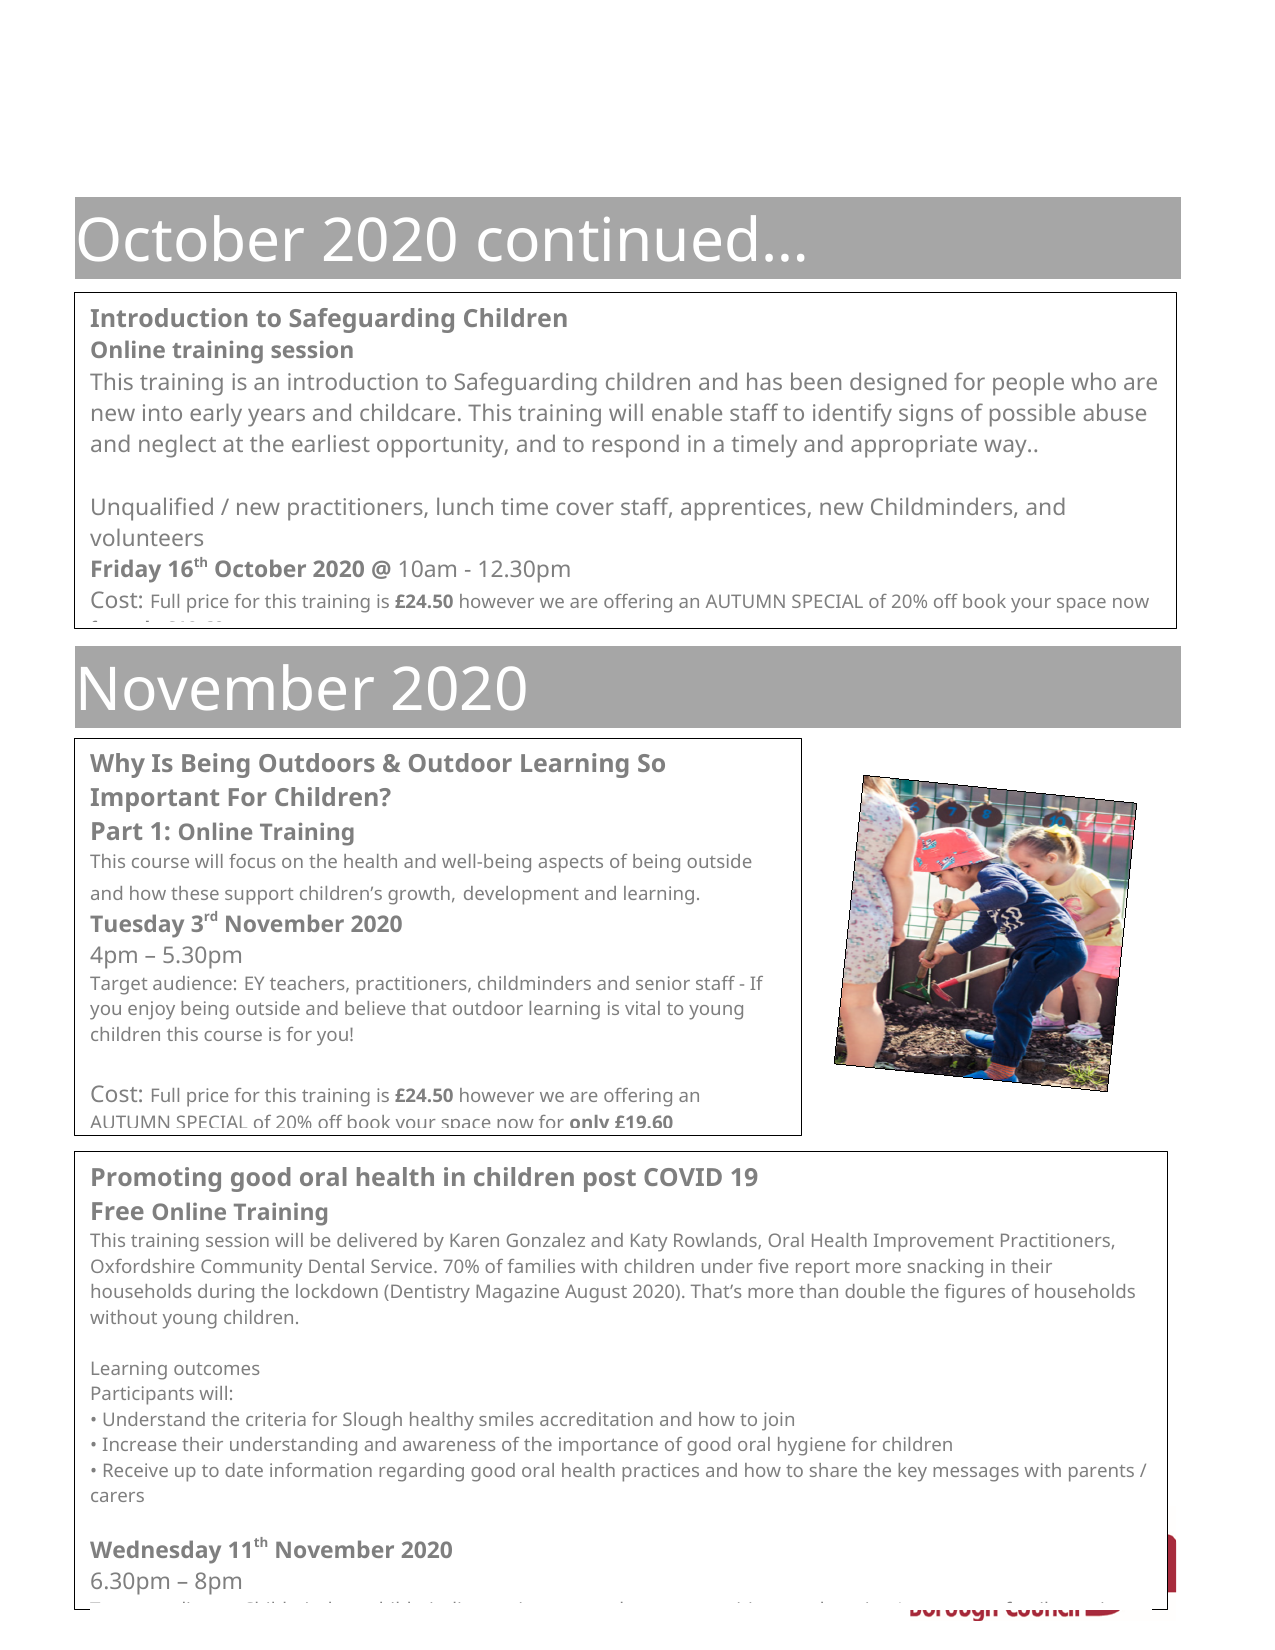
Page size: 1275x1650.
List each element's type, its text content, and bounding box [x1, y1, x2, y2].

picture [910, 1506, 1177, 1621]
text October 2020 continued… [75, 197, 1181, 279]
picture [835, 776, 1136, 1091]
text November 2020 [75, 646, 1181, 728]
